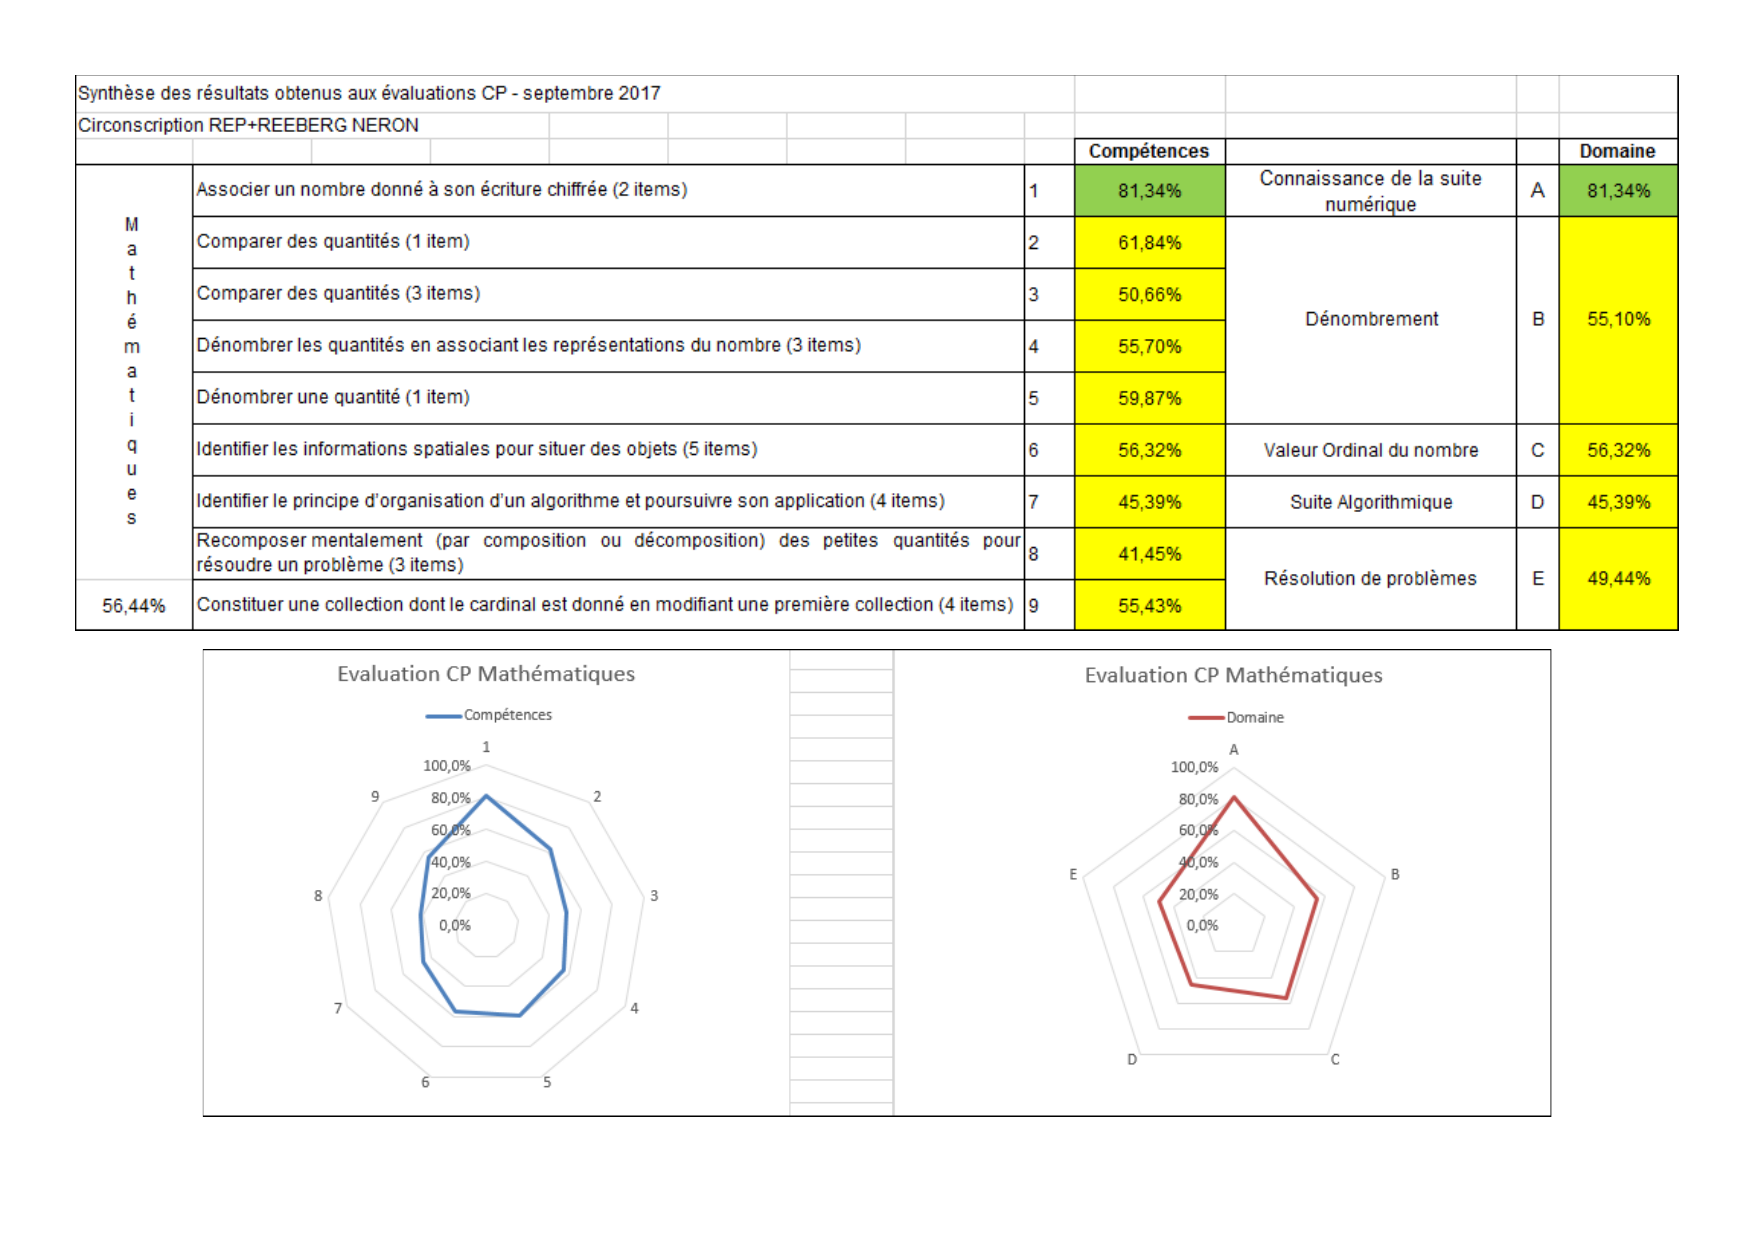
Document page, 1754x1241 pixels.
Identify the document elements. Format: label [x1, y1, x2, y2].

picture [202, 649, 1552, 1117]
picture [75, 75, 1679, 631]
